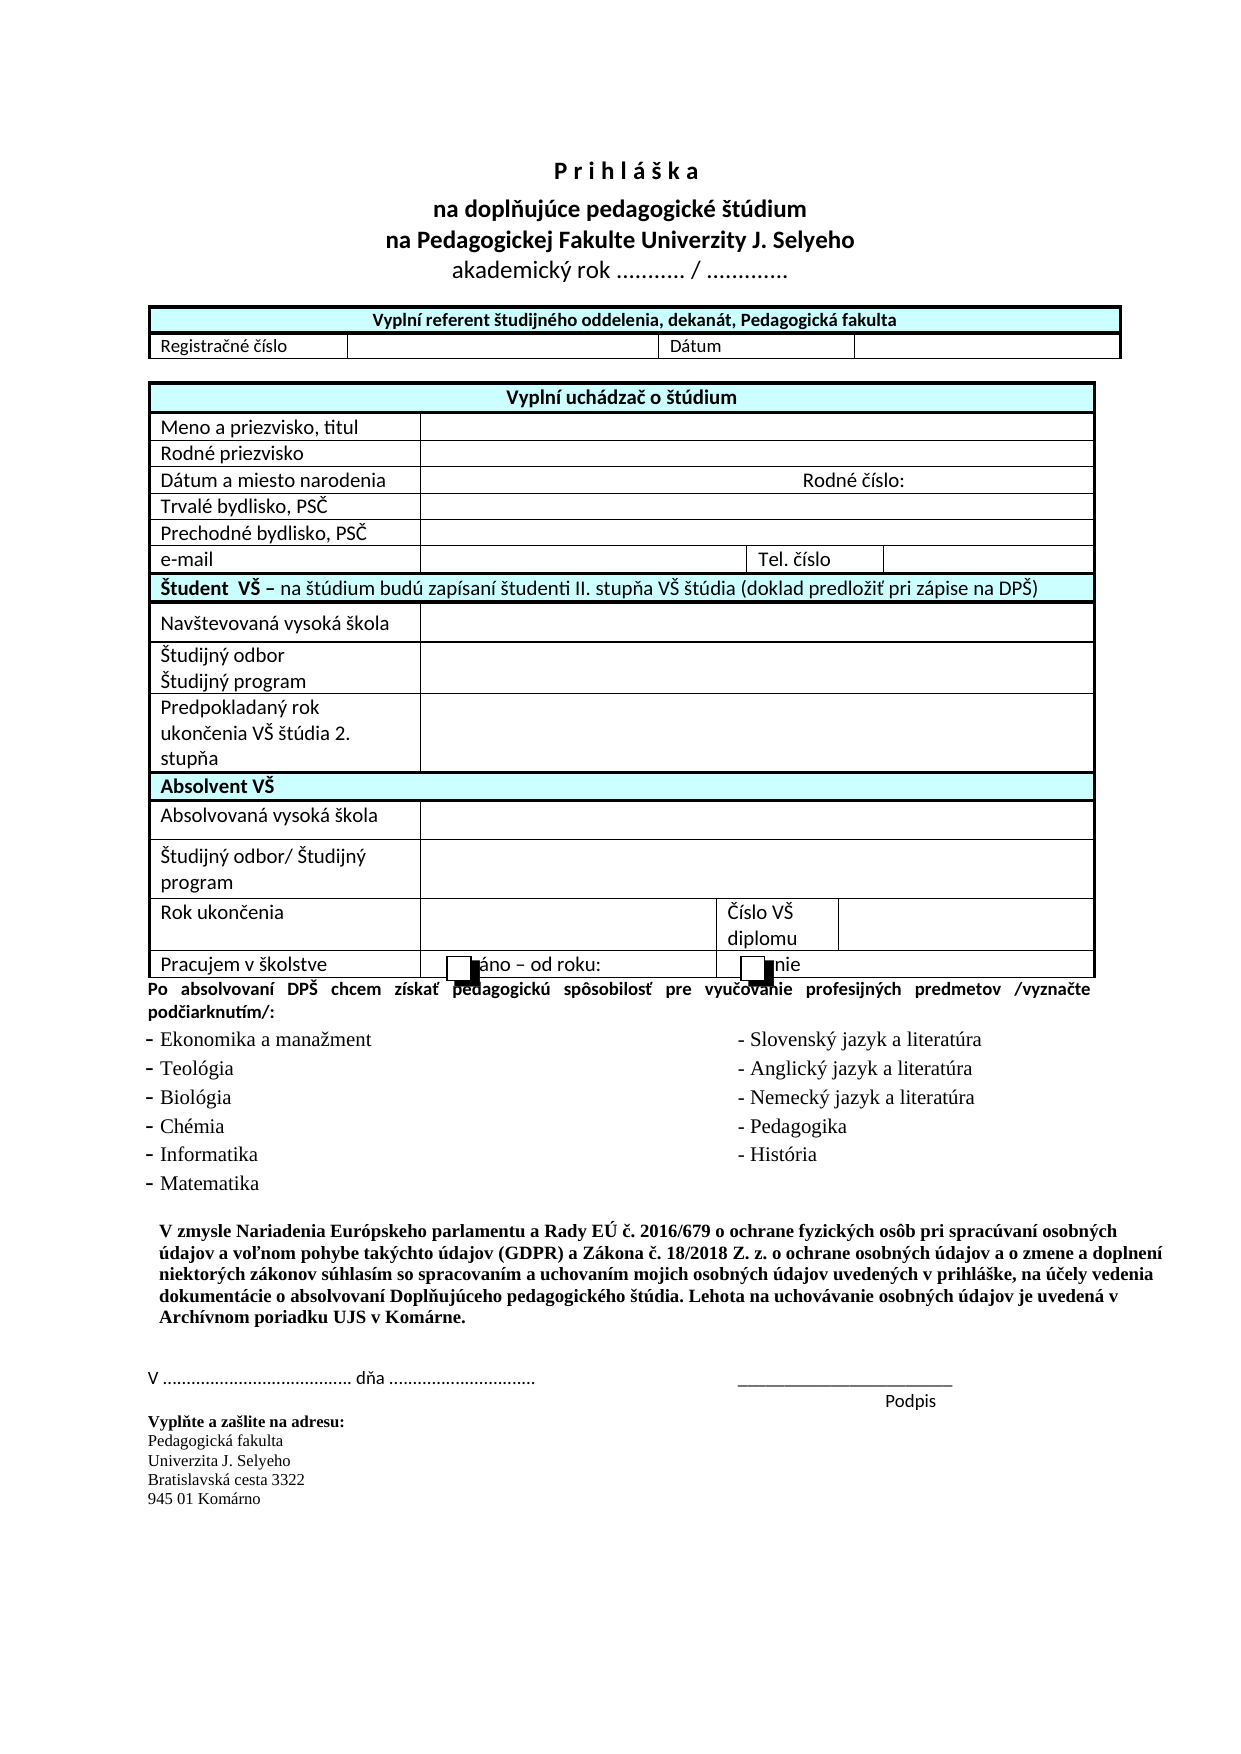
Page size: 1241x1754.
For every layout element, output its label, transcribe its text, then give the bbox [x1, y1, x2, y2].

text Po absolvovaní DPŠ chcem získať pedagogickú spôsobilosť pre vyučovanie profesijných predmetov /vyznačte podčiarknutím/: [148, 978, 1093, 1023]
table_cell [421, 604, 1093, 641]
table_cell Absolvovaná vysoká škola [151, 802, 420, 839]
table_cell [421, 414, 1093, 439]
text Univerzita J. Selyeho [148, 1450, 1093, 1469]
list Chémia - Pedagogika [145, 1110, 1081, 1138]
table_cell [421, 694, 1093, 771]
list Biológia - Nemecký jazyk a literatúra [145, 1081, 1081, 1110]
table_header V zmysle Nariadenia Európskeho parlamentu a Rady EÚ č. 2016/679 o ochrane fyzických osôb pri spracúvaní osobných údajov a voľnom pohybe takýchto údajov (GDPR) a Zákona č. 18/2018 Z. z. o ochrane osobných údajov a o zmene a doplnení niektorých zákonov súhlasím so spracovaním a uchovaním mojich osobných údajov uvedených v prihláške, na účely vedenia dokumentácie o absolvovaní Doplňujúceho pedagogického štúdia. Lehota na uchovávanie osobných údajov je uvedená v Archívnom poriadku UJS v Komárne. [148, 1220, 1188, 1328]
table_cell [421, 520, 1093, 545]
table_cell [884, 546, 1093, 572]
table_cell áno – od roku: [421, 951, 716, 977]
table_cell e-mail [151, 546, 420, 572]
table_cell Registračné číslo [151, 335, 347, 357]
text Pedagogická fakulta [148, 1431, 1093, 1450]
table_cell [421, 802, 1093, 839]
table_cell Rok ukončenia [151, 899, 420, 950]
table_cell Dátum a miesto narodenia [151, 467, 420, 492]
table_cell Navštevovaná vysoká škola [151, 604, 420, 641]
table_cell [421, 899, 716, 950]
table_cell Dátum [659, 335, 854, 357]
table_cell Študijný odbor/ Študijný program [151, 840, 420, 898]
table_cell Rodné číslo: [421, 467, 1093, 492]
table_cell [421, 840, 1093, 898]
text V ........................................ dňa ............................... _______________________ Podpis [148, 1366, 1093, 1412]
table_cell Meno a priezvisko, titul [151, 414, 420, 439]
text akademický rok ........... / ............. [148, 254, 1093, 285]
subtitle Prihláška [160, 155, 1093, 193]
table_cell Tel. číslo [747, 546, 883, 572]
table_cell Predpokladaný rok ukončenia VŠ štúdia 2. stupňa [151, 694, 420, 771]
text Vyplňte a zašlite na adresu: [148, 1412, 1093, 1431]
list Matematika [145, 1167, 1081, 1196]
table_cell Rodné priezvisko [151, 441, 420, 466]
table_cell [421, 441, 1093, 466]
table_cell Študijný odbor Študijný program [151, 643, 420, 693]
text na Pedagogickej Fakulte Univerzity J. Selyeho [148, 224, 1093, 254]
table_cell [421, 546, 746, 572]
list Teológia - Anglický jazyk a literatúra [145, 1052, 1081, 1081]
list Informatika - História [145, 1138, 1081, 1167]
text na doplňujúce pedagogické štúdium [148, 193, 1093, 224]
text Bratislavská cesta 3322 [148, 1469, 1093, 1489]
table_cell Trvalé bydlisko, PSČ [151, 494, 420, 519]
table_cell Prechodné bydlisko, PSČ [151, 520, 420, 545]
table_cell [348, 335, 658, 357]
table_cell Študent VŠ – na štúdium budú zapísaní študenti II. stupňa VŠ štúdia (doklad predložiť pri zápise na DPŠ) [151, 575, 1093, 600]
table_header Vyplní uchádzač o štúdium [151, 385, 1093, 411]
table_cell [855, 335, 1119, 357]
list Ekonomika a manažment - Slovenský jazyk a literatúra [145, 1023, 1081, 1052]
table_cell Pracujem v školstve [151, 951, 420, 977]
table_cell Číslo VŠ diplomu [717, 899, 838, 950]
table_cell Absolvent VŠ [151, 774, 1093, 799]
text 945 01 Komárno [148, 1489, 1093, 1508]
table_cell nie [717, 951, 1093, 977]
table_header Vyplní referent študijného oddelenia, dekanát, Pedagogická fakulta [151, 309, 1119, 331]
table_cell [421, 643, 1093, 693]
table_cell [839, 899, 1093, 950]
table_cell [421, 494, 1093, 519]
